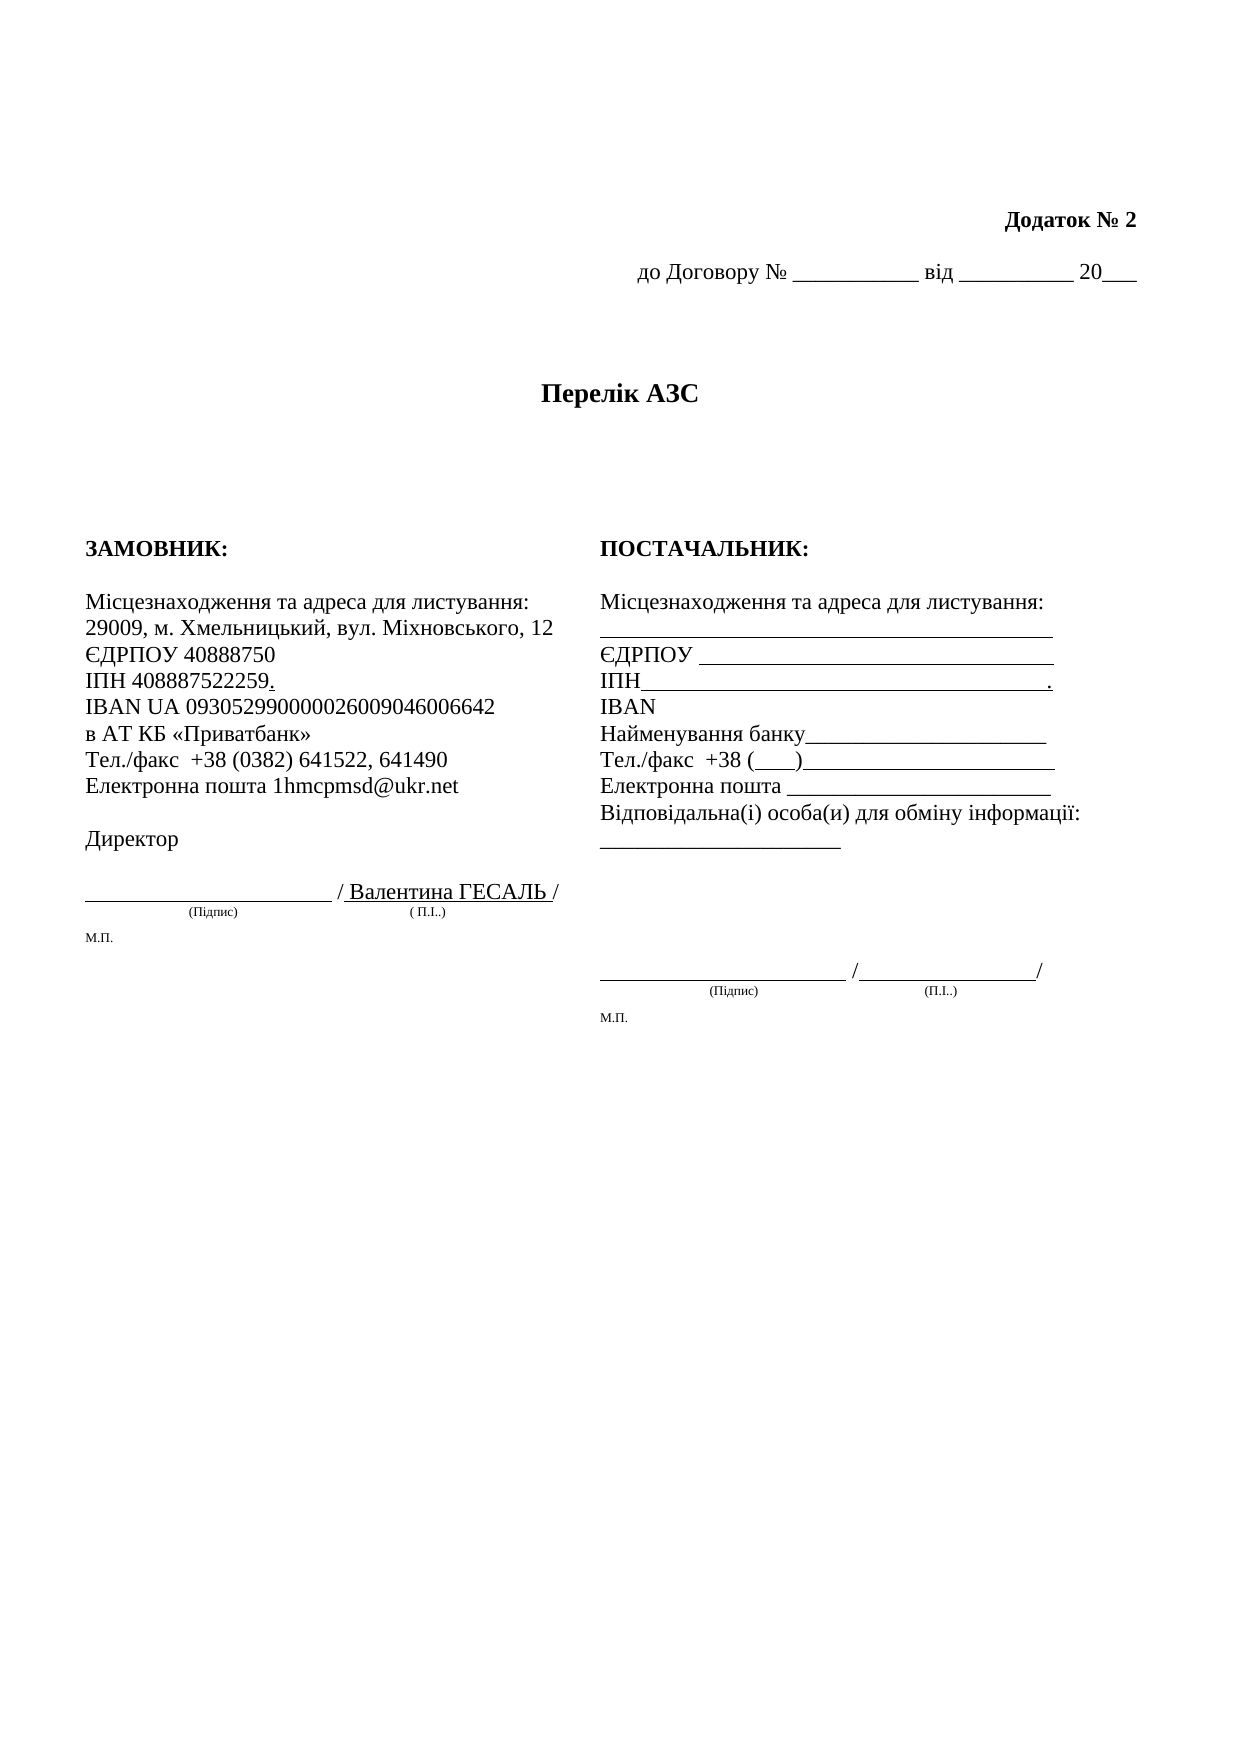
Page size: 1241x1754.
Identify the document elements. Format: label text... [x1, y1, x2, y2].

table_header ПОСТАЧАЛЬНИК: Місцезнаходження та адреса для листування: . ЄДРПОУ . ІПН . IBAN Найменування банку_____________________ Тел./факс +38 ( ) . Електронна пошта _______________________ Відповідальна(і) особа(и) для обміну інформації: _____________________ / / (Підпис) (П.І..) М.П. [589, 535, 1103, 1036]
text Додаток № 2 [103, 206, 1137, 232]
text Перелік АЗС [103, 377, 1137, 408]
text до Договору № ___________ від __________ 20___ [103, 258, 1137, 285]
table_header ЗАМОВНИК: Місцезнаходження та адреса для листування: 29009, м. Хмельницький, вул. Міхновського, 12 ЄДРПОУ 40888750 ІПН 408887522259. IBAN UA 093052990000026009046006642 в АТ КБ «Приватбанк» Тел./факс +38 (0382) 641522, 641490. Електронна пошта 1hmcpmsd@ukr.net Директор / Валентина ГЕСАЛЬ / (Підпис) ( П.І..) М.П. [74, 535, 589, 1036]
